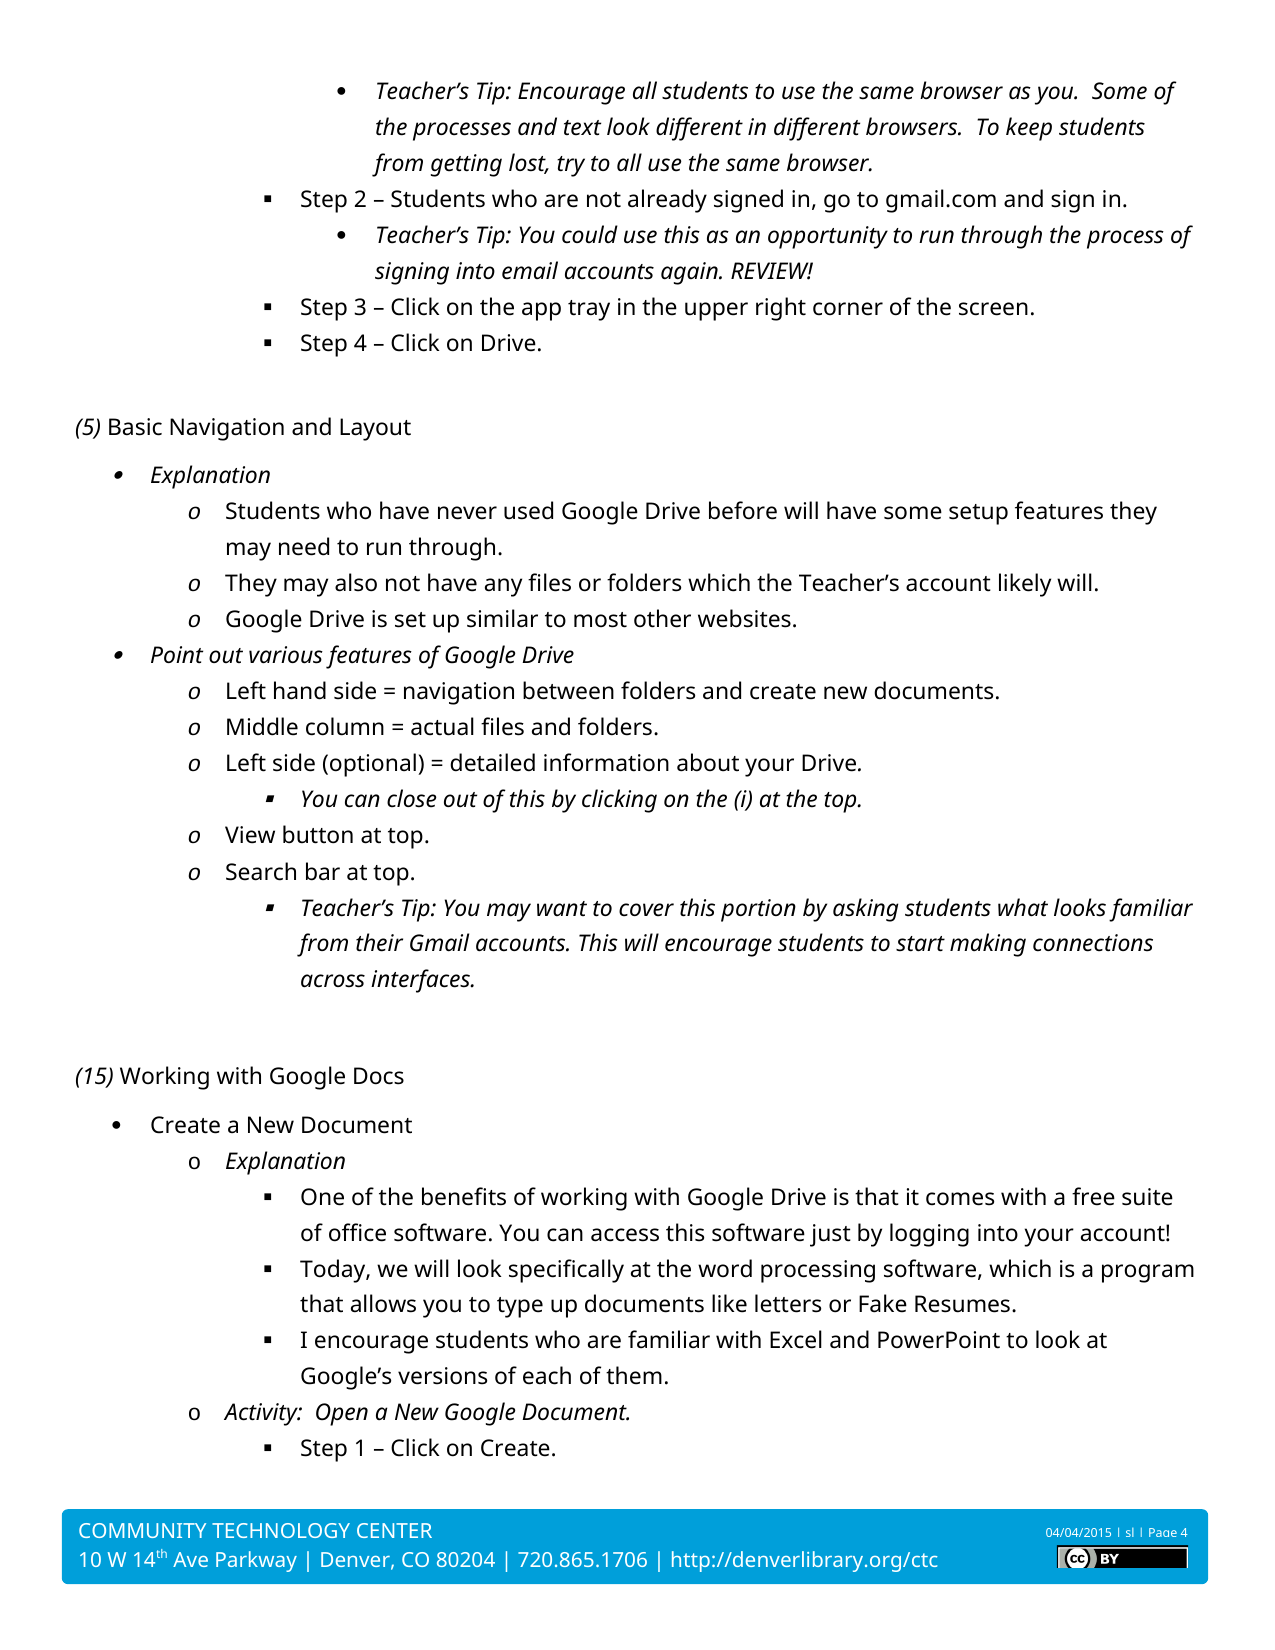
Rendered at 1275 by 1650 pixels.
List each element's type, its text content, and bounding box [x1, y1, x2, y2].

list They may also not have any files or folders which the Teacher’s account likely will. [187, 567, 1200, 599]
list You can close out of this by clicking on the (i) at the top. [262, 783, 1200, 815]
list Step 3 – Click on the app tray in the upper right corner of the screen. [262, 291, 1200, 322]
list Google Drive is set up similar to most other websites. [187, 603, 1200, 635]
list Left hand side = navigation between folders and create new documents. [187, 675, 1200, 707]
list Step 4 – Click on Drive. [262, 327, 1200, 358]
list Middle column = actual files and folders. [187, 711, 1200, 743]
list I encourage students who are familiar with Excel and PowerPoint to look at Google’s versions of each of them. [262, 1324, 1200, 1392]
list Step 1 – Click on Create. [262, 1432, 1200, 1463]
text (5) Basic Navigation and Layout [75, 411, 1200, 442]
list Today, we will look specifically at the word processing software, which is a program that allows you to type up documents like letters or Fake Resumes. [262, 1252, 1200, 1320]
list Step 2 – Students who are not already signed in, go to gmail.com and sign in. [262, 183, 1200, 214]
text (15) Working with Google Docs [75, 1060, 1200, 1091]
list One of the benefits of working with Google Drive is that it comes with a free suite of office software. You can access this software just by logging into your account! [262, 1181, 1200, 1248]
list Left side (optional) = detailed information about your Drive. [187, 747, 1200, 779]
list Teacher’s Tip: You may want to cover this portion by asking students what looks familiar from their Gmail accounts. This will encourage students to start making connections across interfaces. [262, 891, 1200, 994]
list View button at top. [187, 819, 1200, 851]
list Search bar at top. [187, 855, 1200, 887]
list Point out various features of Google Drive [112, 639, 1200, 671]
list Explanation [112, 459, 1200, 491]
picture [1058, 1546, 1187, 1567]
list Activity: Open a New Google Document. [187, 1396, 1200, 1428]
list Teacher’s Tip: Encourage all students to use the same browser as you. Some of the processes and text look different in different browsers. To keep students from getting lost, try to all use the same browser. [337, 75, 1200, 178]
list Teacher’s Tip: You could use this as an opportunity to run through the process of signing into email accounts again. REVIEW! [337, 219, 1200, 286]
list Students who have never used Google Drive before will have some setup features they may need to run through. [187, 495, 1200, 563]
list Explanation [187, 1144, 1200, 1176]
list Create a New Document [112, 1109, 1200, 1140]
